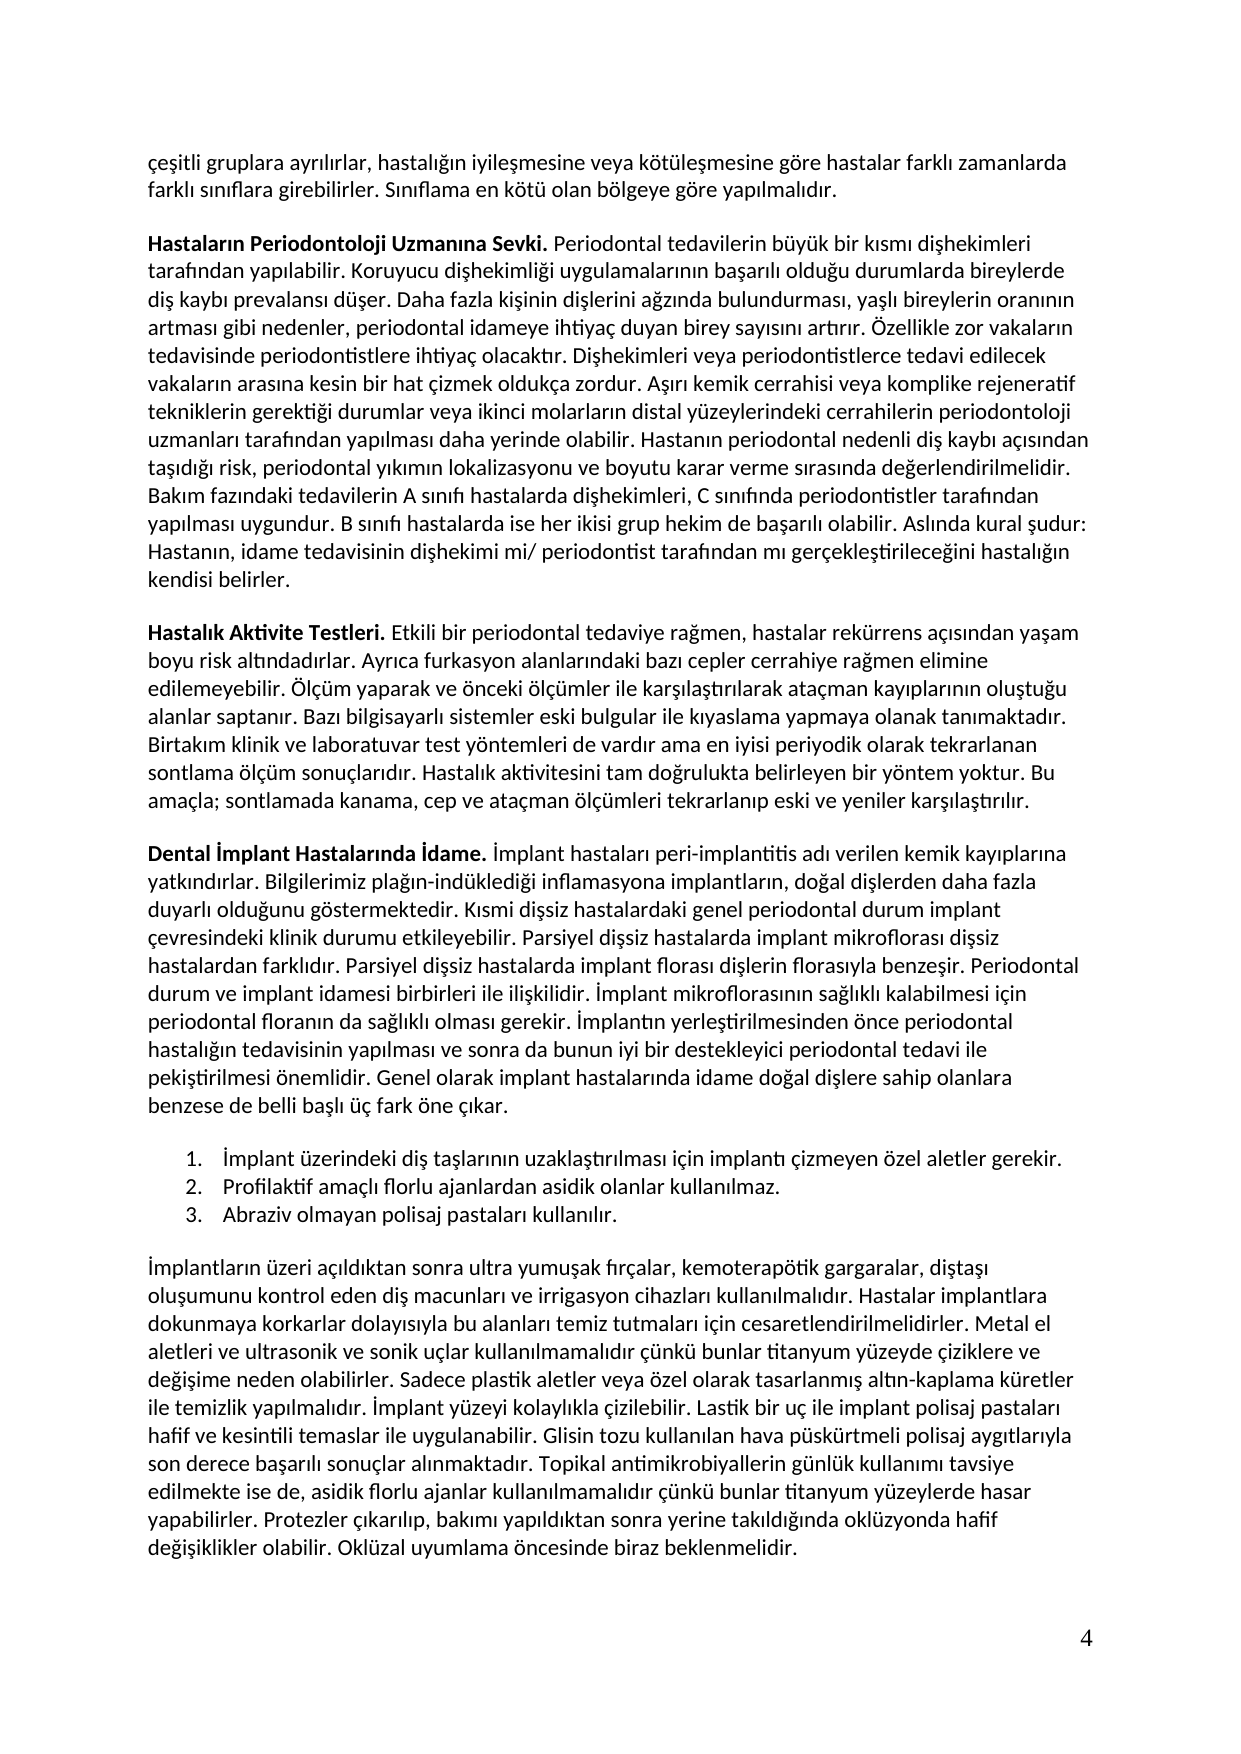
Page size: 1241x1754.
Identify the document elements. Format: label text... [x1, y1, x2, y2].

list Abraziv olmayan polisaj pastaları kullanılır. [185, 1200, 1093, 1228]
text İmplantların üzeri açıldıktan sonra ultra yumuşak fırçalar, kemoterapötik gargaralar, diştaşı oluşumunu kontrol eden diş macunları ve irrigasyon cihazları kullanılmalıdır. Hastalar implantlara dokunmaya korkarlar dolayısıyla bu alanları temiz tutmaları için cesaretlendirilmelidirler. Metal el aletleri ve ultrasonik ve sonik uçlar kullanılmamalıdır çünkü bunlar titanyum yüzeyde çiziklere ve değişime neden olabilirler. Sadece plastik aletler veya özel olarak tasarlanmış altın-kaplama küretler ile temizlik yapılmalıdır. İmplant yüzeyi kolaylıkla çizilebilir. Lastik bir uç ile implant polisaj pastaları hafif ve kesintili temaslar ile uygulanabilir. Glisin tozu kullanılan hava püskürtmeli polisaj aygıtlarıyla son derece başarılı sonuçlar alınmaktadır. Topikal antimikrobiyallerin günlük kullanımı tavsiye edilmekte ise de, asidik florlu ajanlar kullanılmamalıdır çünkü bunlar titanyum yüzeylerde hasar yapabilirler. Protezler çıkarılıp, bakımı yapıldıktan sonra yerine takıldığında oklüzyonda hafif değişiklikler olabilir. Oklüzal uyumlama öncesinde biraz beklenmelidir. [148, 1253, 1093, 1562]
list İmplant üzerindeki diş taşlarının uzaklaştırılması için implantı çizmeyen özel aletler gerekir. [185, 1144, 1093, 1172]
subtitle Hastalık Aktivite Testleri. Etkili bir periodontal tedaviye rağmen, hastalar rekürrens açısından yaşam boyu risk altındadırlar. Ayrıca furkasyon alanlarındaki bazı cepler cerrahiye rağmen elimine edilemeyebilir. Ölçüm yaparak ve önceki ölçümler ile karşılaştırılarak ataçman kayıplarının oluştuğu alanlar saptanır. Bazı bilgisayarlı sistemler eski bulgular ile kıyaslama yapmaya olanak tanımaktadır. Birtakım klinik ve laboratuvar test yöntemleri de vardır ama en iyisi periyodik olarak tekrarlanan sontlama ölçüm sonuçlarıdır. Hastalık aktivitesini tam doğrulukta belirleyen bir yöntem yoktur. Bu amaçla; sontlamada kanama, cep ve ataçman ölçümleri tekrarlanıp eski ve yeniler karşılaştırılır. [148, 618, 1093, 814]
text Hastaların Periodontoloji Uzmanına Sevki. Periodontal tedavilerin büyük bir kısmı dişhekimleri tarafından yapılabilir. Koruyucu dişhekimliği uygulamalarının başarılı olduğu durumlarda bireylerde diş kaybı prevalansı düşer. Daha fazla kişinin dişlerini ağzında bulundurması, yaşlı bireylerin oranının artması gibi nedenler, periodontal idameye ihtiyaç duyan birey sayısını artırır. Özellikle zor vakaların tedavisinde periodontistlere ihtiyaç olacaktır. Dişhekimleri veya periodontistlerce tedavi edilecek vakaların arasına kesin bir hat çizmek oldukça zordur. Aşırı kemik cerrahisi veya komplike rejeneratif tekniklerin gerektiği durumlar veya ikinci molarların distal yüzeylerindeki cerrahilerin periodontoloji uzmanları tarafından yapılması daha yerinde olabilir. Hastanın periodontal nedenli diş kaybı açısından taşıdığı risk, periodontal yıkımın lokalizasyonu ve boyutu karar verme sırasında değerlendirilmelidir. Bakım fazındaki tedavilerin A sınıfı hastalarda dişhekimleri, C sınıfında periodontistler tarafından yapılması uygundur. B sınıfı hastalarda ise her ikisi grup hekim de başarılı olabilir. Aslında kural şudur: Hastanın, idame tedavisinin dişhekimi mi/ periodontist tarafından mı gerçekleştirileceğini hastalığın kendisi belirler. [148, 229, 1093, 593]
subtitle Dental İmplant Hastalarında İdame. İmplant hastaları peri-implantitis adı verilen kemik kayıplarına yatkındırlar. Bilgilerimiz plağın-indüklediği inflamasyona implantların, doğal dişlerden daha fazla duyarlı olduğunu göstermektedir. Kısmi dişsiz hastalardaki genel periodontal durum implant çevresindeki klinik durumu etkileyebilir. Parsiyel dişsiz hastalarda implant mikroflorası dişsiz hastalardan farklıdır. Parsiyel dişsiz hastalarda implant florası dişlerin florasıyla benzeşir. Periodontal durum ve implant idamesi birbirleri ile ilişkilidir. İmplant mikroflorasının sağlıklı kalabilmesi için periodontal floranın da sağlıklı olması gerekir. İmplantın yerleştirilmesinden önce periodontal hastalığın tedavisinin yapılması ve sonra da bunun iyi bir destekleyici periodontal tedavi ile pekiştirilmesi önemlidir. Genel olarak implant hastalarında idame doğal dişlere sahip olanlara benzese de belli başlı üç fark öne çıkar. [148, 839, 1093, 1119]
list Profilaktif amaçlı florlu ajanlardan asidik olanlar kullanılmaz. [185, 1172, 1093, 1200]
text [148, 148, 1093, 204]
